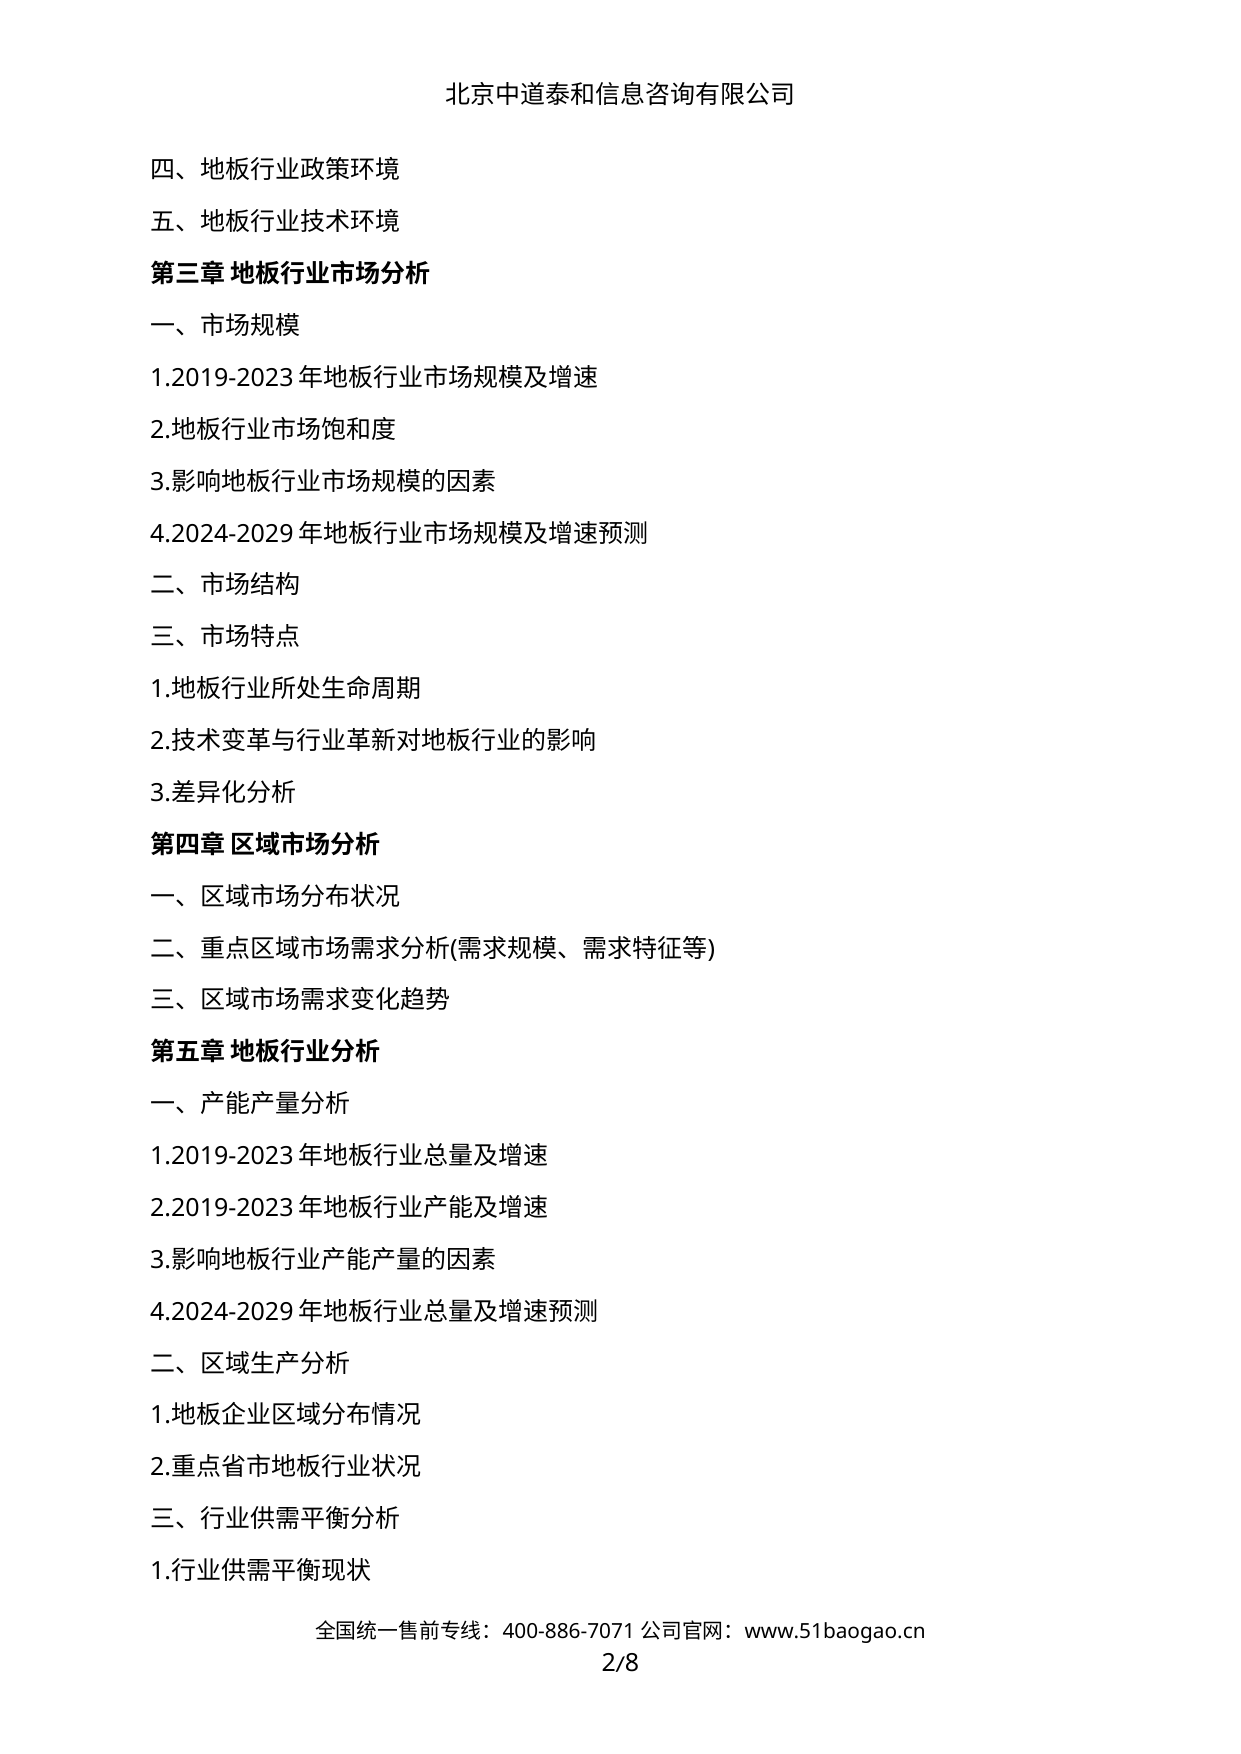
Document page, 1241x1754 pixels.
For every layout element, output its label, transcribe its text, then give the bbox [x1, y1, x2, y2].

text 三、市场特点 [150, 617, 1090, 653]
text 四、地板行业政策环境 [150, 150, 1090, 186]
text 2.重点省市地板行业状况 [150, 1447, 1090, 1483]
text 2.技术变革与行业革新对地板行业的影响 [150, 721, 1090, 757]
text 1.地板行业所处生命周期 [150, 669, 1090, 705]
text 1.行业供需平衡现状 [150, 1551, 1090, 1587]
text 2.2019-2023年地板行业产能及增速 [150, 1187, 1090, 1224]
text 第四章 区域市场分析 [150, 824, 1090, 861]
text 4.2024-2029年地板行业市场规模及增速预测 [150, 513, 1090, 549]
text 三、行业供需平衡分析 [150, 1499, 1090, 1535]
text 一、市场规模 [150, 306, 1090, 342]
text 1.2019-2023年地板行业市场规模及增速 [150, 357, 1090, 394]
text 一、产能产量分析 [150, 1084, 1090, 1120]
text 一、区域市场分布状况 [150, 876, 1090, 912]
text 3.影响地板行业产能产量的因素 [150, 1239, 1090, 1276]
text 二、市场结构 [150, 565, 1090, 601]
text 1.地板企业区域分布情况 [150, 1395, 1090, 1431]
text 二、重点区域市场需求分析(需求规模、需求特征等) [150, 928, 1090, 964]
text 3.差异化分析 [150, 772, 1090, 809]
text 第五章 地板行业分析 [150, 1032, 1090, 1068]
text 三、区域市场需求变化趋势 [150, 980, 1090, 1016]
text 2.地板行业市场饱和度 [150, 409, 1090, 446]
text 4.2024-2029年地板行业总量及增速预测 [150, 1291, 1090, 1327]
text 1.2019-2023年地板行业总量及增速 [150, 1136, 1090, 1172]
text 二、区域生产分析 [150, 1343, 1090, 1379]
text 五、地板行业技术环境 [150, 202, 1090, 238]
text 第三章 地板行业市场分析 [150, 254, 1090, 290]
text 3.影响地板行业市场规模的因素 [150, 461, 1090, 497]
